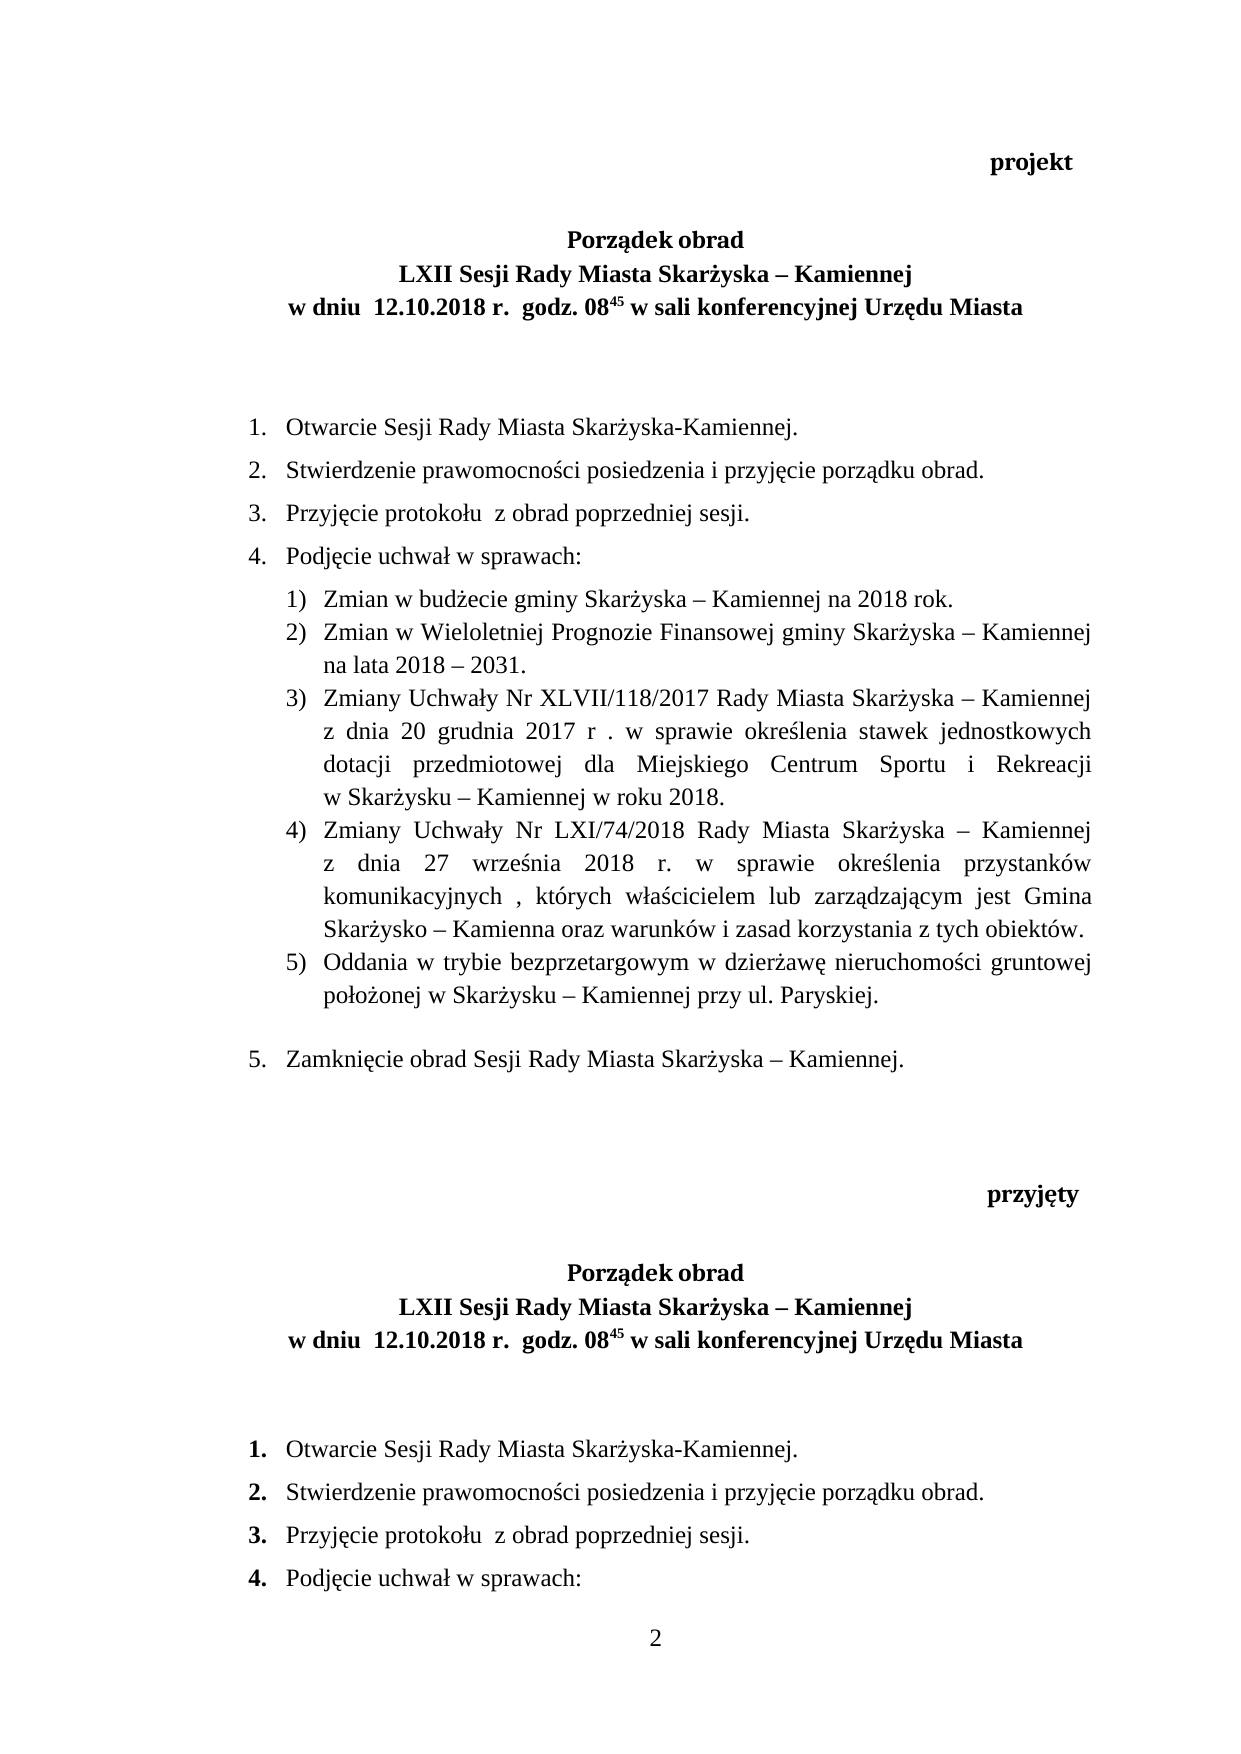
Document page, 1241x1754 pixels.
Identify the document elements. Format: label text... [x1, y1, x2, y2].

list Podjęcie uchwał w sprawach: [248, 1563, 1092, 1592]
subtitle Porządek obrad [218, 226, 1092, 255]
list Otwarcie Sesji Rady Miasta Skarżyska-Kamiennej. [248, 412, 1092, 441]
subtitle Porządek obrad [218, 1259, 1092, 1287]
text LXII Sesji Rady Miasta Skarżyska – Kamiennej [218, 1292, 1092, 1321]
list Zamknięcie obrad Sesji Rady Miasta Skarżyska – Kamiennej. [248, 1044, 1092, 1072]
text w dniu 12.10.2018 r. godz. 0845 w sali konferencyjnej Urzędu Miasta [218, 292, 1092, 321]
list Zmiany Uchwały Nr LXI/74/2018 Rady Miasta Skarżyska – Kamiennej z dnia 27 września 2018 r. w sprawie określenia przystanków komunikacyjnych , których właścicielem lub zarządzającym jest Gmina Skarżysko – Kamienna oraz warunków i zasad korzystania z tych obiektów. [286, 815, 1092, 943]
list Zmian w budżecie gminy Skarżyska – Kamiennej na 2018 rok. [286, 584, 1092, 613]
list Zmian w Wieloletniej Prognozie Finansowej gminy Skarżyska – Kamiennej na lata 2018 – 2031. [286, 617, 1092, 679]
list Stwierdzenie prawomocności posiedzenia i przyjęcie porządku obrad. [248, 1477, 1092, 1506]
text LXII Sesji Rady Miasta Skarżyska – Kamiennej [218, 259, 1092, 288]
subtitle przyjęty [882, 1180, 1092, 1209]
list Zmiany Uchwały Nr XLVII/118/2017 Rady Miasta Skarżyska – Kamiennej z dnia 20 grudnia 2017 r . w sprawie określenia stawek jednostkowych dotacji przedmiotowej dla Miejskiego Centrum Sportu i Rekreacji w Skarżysku – Kamiennej w roku 2018. [286, 683, 1092, 811]
list Otwarcie Sesji Rady Miasta Skarżyska-Kamiennej. [248, 1434, 1092, 1463]
list Oddania w trybie bezprzetargowym w dzierżawę nieruchomości gruntowej położonej w Skarżysku – Kamiennej przy ul. Paryskiej. [286, 947, 1092, 1009]
list Przyjęcie protokołu z obrad poprzedniej sesji. [248, 498, 1092, 527]
subtitle projekt [808, 148, 1092, 176]
list Stwierdzenie prawomocności posiedzenia i przyjęcie porządku obrad. [248, 455, 1092, 484]
list Przyjęcie protokołu z obrad poprzedniej sesji. [248, 1520, 1092, 1549]
list Podjęcie uchwał w sprawach: [248, 541, 1092, 570]
text w dniu 12.10.2018 r. godz. 0845 w sali konferencyjnej Urzędu Miasta [218, 1325, 1092, 1353]
